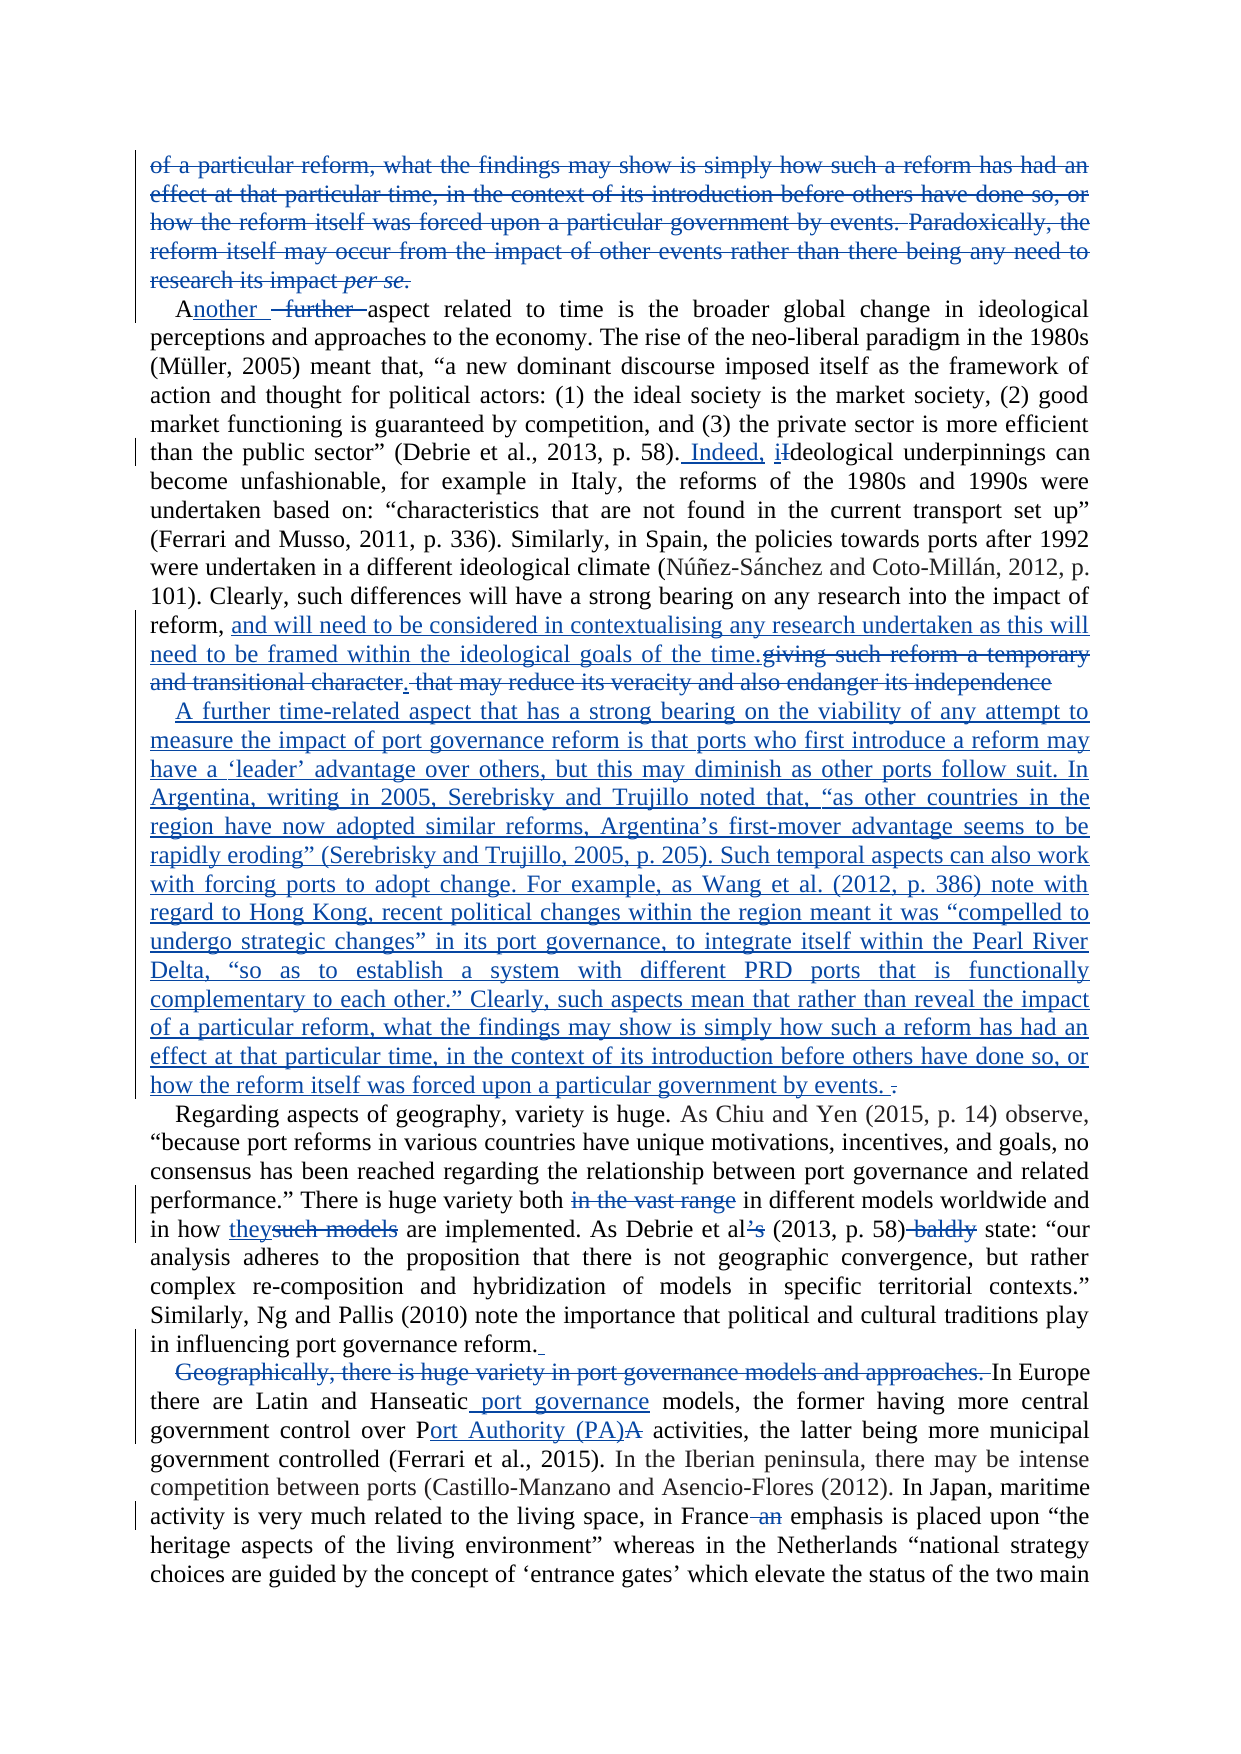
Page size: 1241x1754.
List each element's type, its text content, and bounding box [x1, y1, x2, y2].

text Regarding aspects of geography, variety is huge. As Chiu and Yen (2015, p. 14) observe, “because port reforms in various countries have unique motivations, incentives, and goals, no consensus has been reached regarding the relationship between port governance and related performance.” There is huge variety both in different models worldwide and in how are implemented. As Debrie et al (2013, p. 58) state: “our analysis adheres to the proposition that there is not geographic convergence, but rather complex re-composition and hybridization of models in specific territorial contexts.” Similarly, Ng and Pallis (2010) note the importance that political and cultural traditions play in influencing port governance reform. [150, 1099, 1090, 1357]
text Aaspect related to time is the broader global change in ideological perceptions and approaches to the economy. The rise of the neo-liberal paradigm in the 1980s (Müller, 2005) meant that, “a new dominant discourse imposed itself as the framework of action and thought for political actors: (1) the ideal society is the market society, (2) good market functioning is guaranteed by competition, and (3) the private sector is more efficient than the public sector” (Debrie et al., 2013, p. 58). deological underpinnings can become unfashionable, for example in Italy, the reforms of the 1980s and 1990s were undertaken based on: “characteristics that are not found in the current transport set up” (Ferrari and Musso, 2011, p. 336). Similarly, in Spain, the policies towards ports after 1992 were undertaken in a different ideological climate (Núñez-Sánchez and Coto-Millán, 2012, p. 101). Clearly, such differences will have a strong bearing on any research into the impact of reform, [150, 294, 1090, 696]
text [150, 1357, 1090, 1587]
